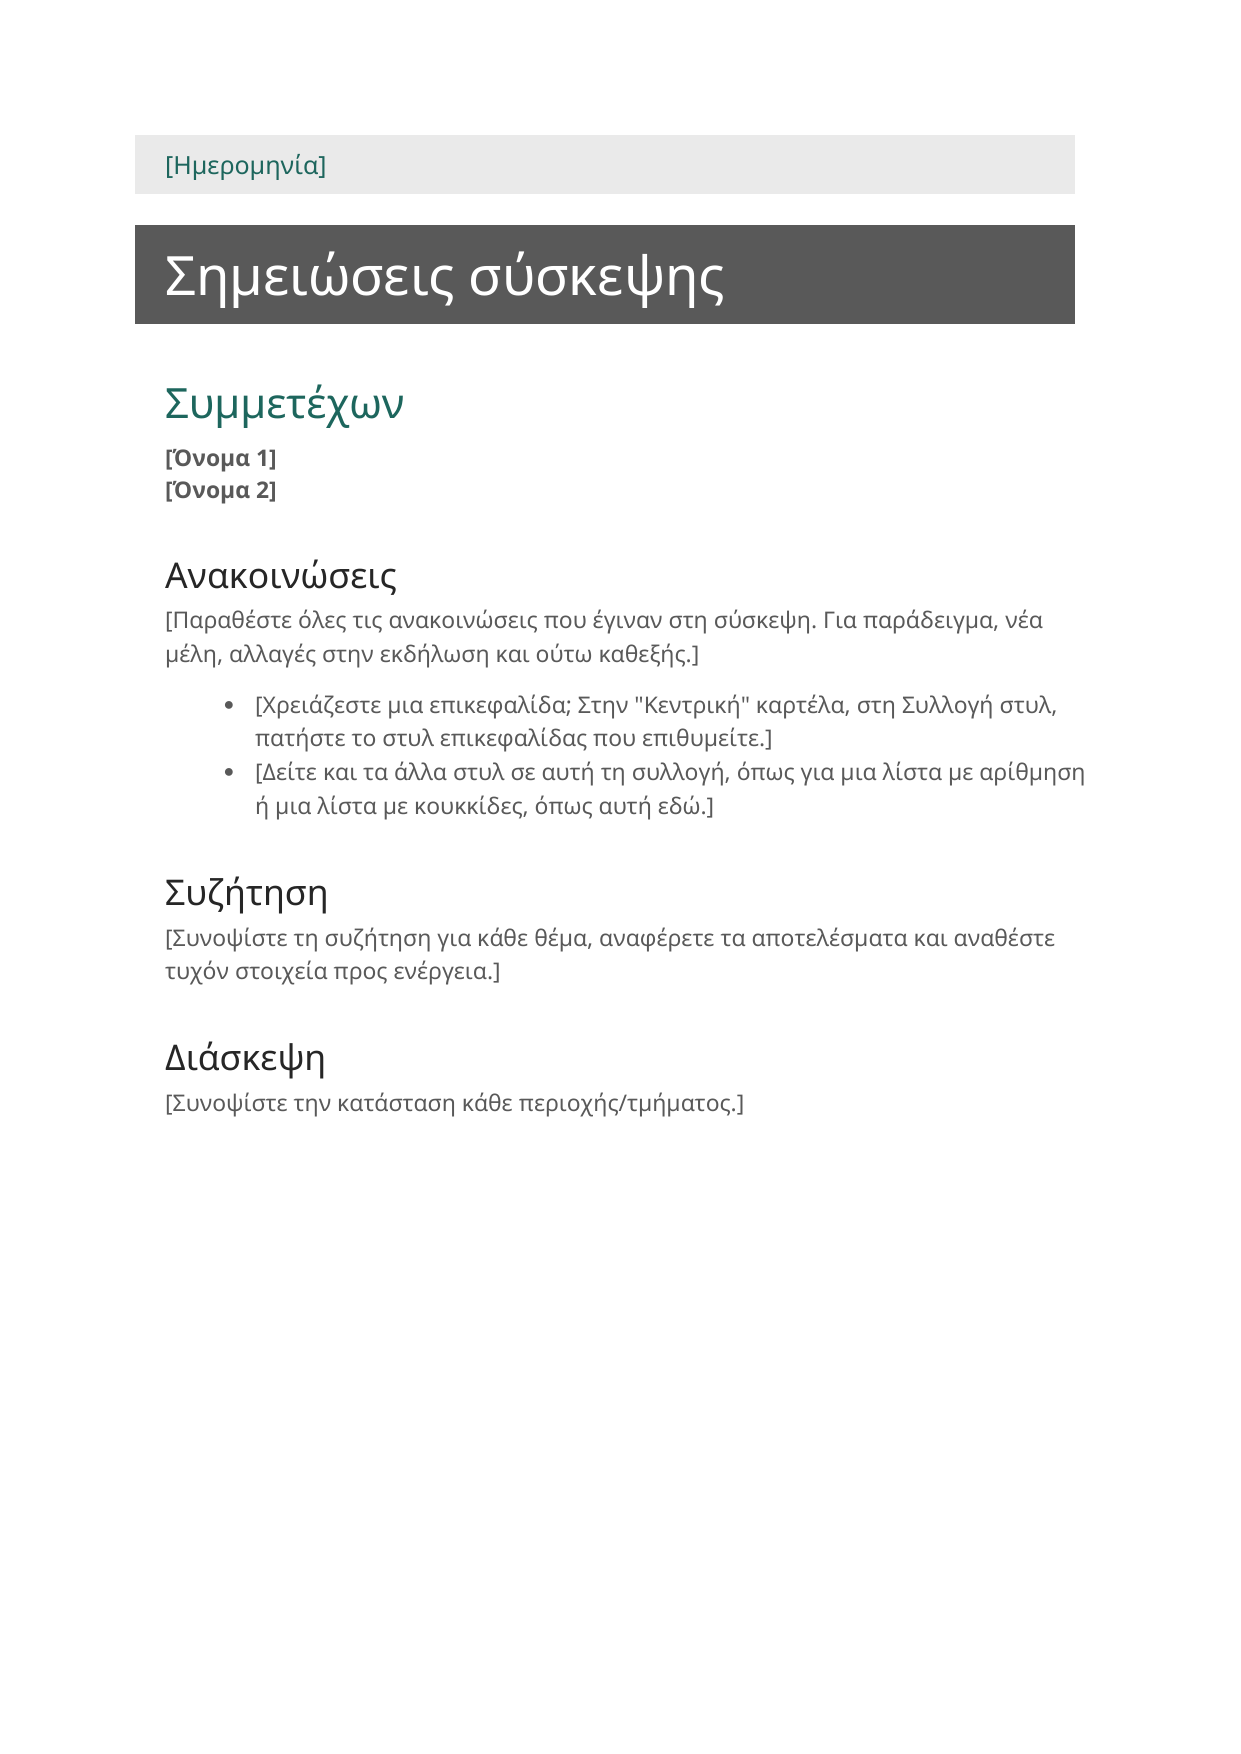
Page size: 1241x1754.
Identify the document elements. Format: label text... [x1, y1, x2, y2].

subtitle Συζήτηση [165, 867, 1105, 916]
table_header [Ημερομηνία] [135, 135, 1075, 194]
subtitle Ανακοινώσεις [165, 550, 1105, 598]
table_header Σημειώσεις σύσκεψης [135, 225, 1075, 324]
text [Συνοψίστε την κατάσταση κάθε περιοχής/τμήματος.] [165, 1087, 1105, 1118]
list [Χρειάζεστε μια επικεφαλίδα; Στην "Κεντρική" καρτέλα, στη Συλλογή στυλ, πατήστε το στυλ επικεφαλίδας που επιθυμείτε.] [225, 689, 1105, 754]
text [Όνομα 1] [165, 442, 1105, 473]
text [Παραθέστε όλες τις ανακοινώσεις που έγιναν στη σύσκεψη. Για παράδειγμα, νέα μέλη, αλλαγές στην εκδήλωση και ούτω καθεξής.] [165, 604, 1105, 669]
text [Συνοψίστε τη συζήτηση για κάθε θέμα, αναφέρετε τα αποτελέσματα και αναθέστε τυχόν στοιχεία προς ενέργεια.] [165, 922, 1105, 987]
subtitle Διάσκεψη [165, 1033, 1105, 1081]
subtitle Συμμετέχων [165, 374, 1105, 431]
list [Δείτε και τα άλλα στυλ σε αυτή τη συλλογή, όπως για μια λίστα με αρίθμηση ή μια λίστα με κουκκίδες, όπως αυτή εδώ.] [225, 756, 1105, 821]
text [Όνομα 2] [165, 474, 1105, 505]
